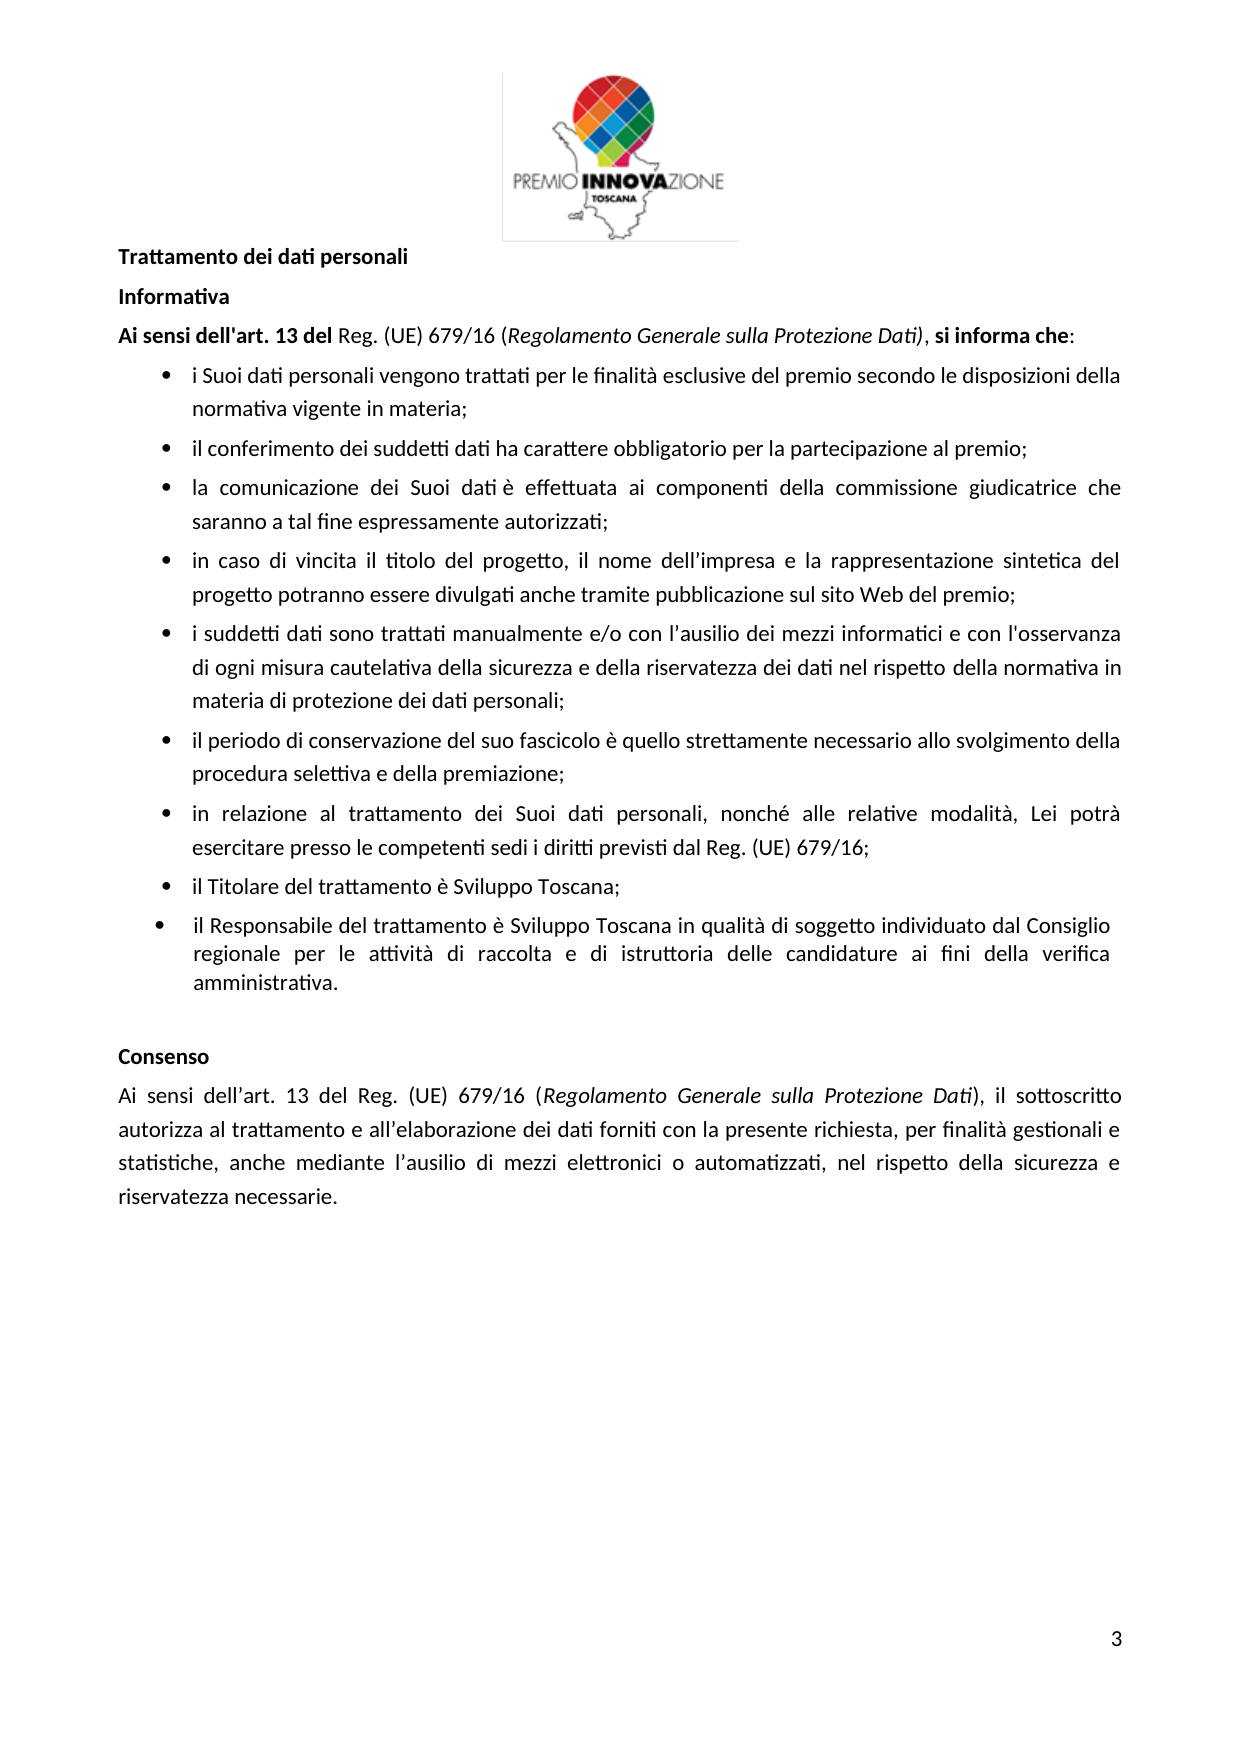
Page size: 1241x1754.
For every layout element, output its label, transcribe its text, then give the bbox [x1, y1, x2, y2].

text Ai sensi dell'art. 13 del Reg. (UE) 679/16 (Regolamento Generale sulla Protezione Dati), si informa che: [118, 321, 1122, 349]
list il Responsabile del trattamento è Sviluppo Toscana in qualità di soggetto individuato dal Consiglio regionale per le attività di raccolta e di istruttoria delle candidature ai fini della verifica amministrativa. [156, 912, 1112, 996]
list i Suoi dati personali vengono trattati per le finalità esclusive del premio secondo le disposizioni della normativa vigente in materia; [162, 361, 1122, 422]
picture [501, 73, 739, 243]
list la comunicazione dei Suoi dati è effettuata ai componenti della commissione giudicatrice che saranno a tal fine espressamente autorizzati; [162, 473, 1122, 535]
list il periodo di conservazione del suo fascicolo è quello strettamente necessario allo svolgimento della procedura selettiva e della premiazione; [162, 726, 1122, 788]
text Ai sensi dell’art. 13 del Reg. (UE) 679/16 (Regolamento Generale sulla Protezione Dati), il sottoscritto autorizza al trattamento e all’elaborazione dei dati forniti con la presente richiesta, per finalità gestionali e statistiche, anche mediante l’ausilio di mezzi elettronici o automatizzati, nel rispetto della sicurezza e riservatezza necessarie. [118, 1081, 1122, 1210]
list in relazione al trattamento dei Suoi dati personali, nonché alle relative modalità, Lei potrà esercitare presso le competenti sedi i diritti previsti dal Reg. (UE) 679/16; [162, 799, 1122, 861]
list il conferimento dei suddetti dati ha carattere obbligatorio per la partecipazione al premio; [162, 434, 1122, 462]
text Consenso [118, 1042, 1122, 1070]
list il Titolare del trattamento è Sviluppo Toscana; [162, 872, 1122, 900]
list in caso di vincita il titolo del progetto, il nome dell’impresa e la rappresentazione sintetica del progetto potranno essere divulgati anche tramite pubblicazione sul sito Web del premio; [162, 546, 1122, 608]
text Trattamento dei dati personali [118, 242, 1122, 271]
text Informativa [118, 282, 1122, 310]
list i suddetti dati sono trattati manualmente e/o con l’ausilio dei mezzi informatici e con l'osservanza di ogni misura cautelativa della sicurezza e della riservatezza dei dati nel rispetto della normativa in materia di protezione dei dati personali; [162, 619, 1122, 714]
